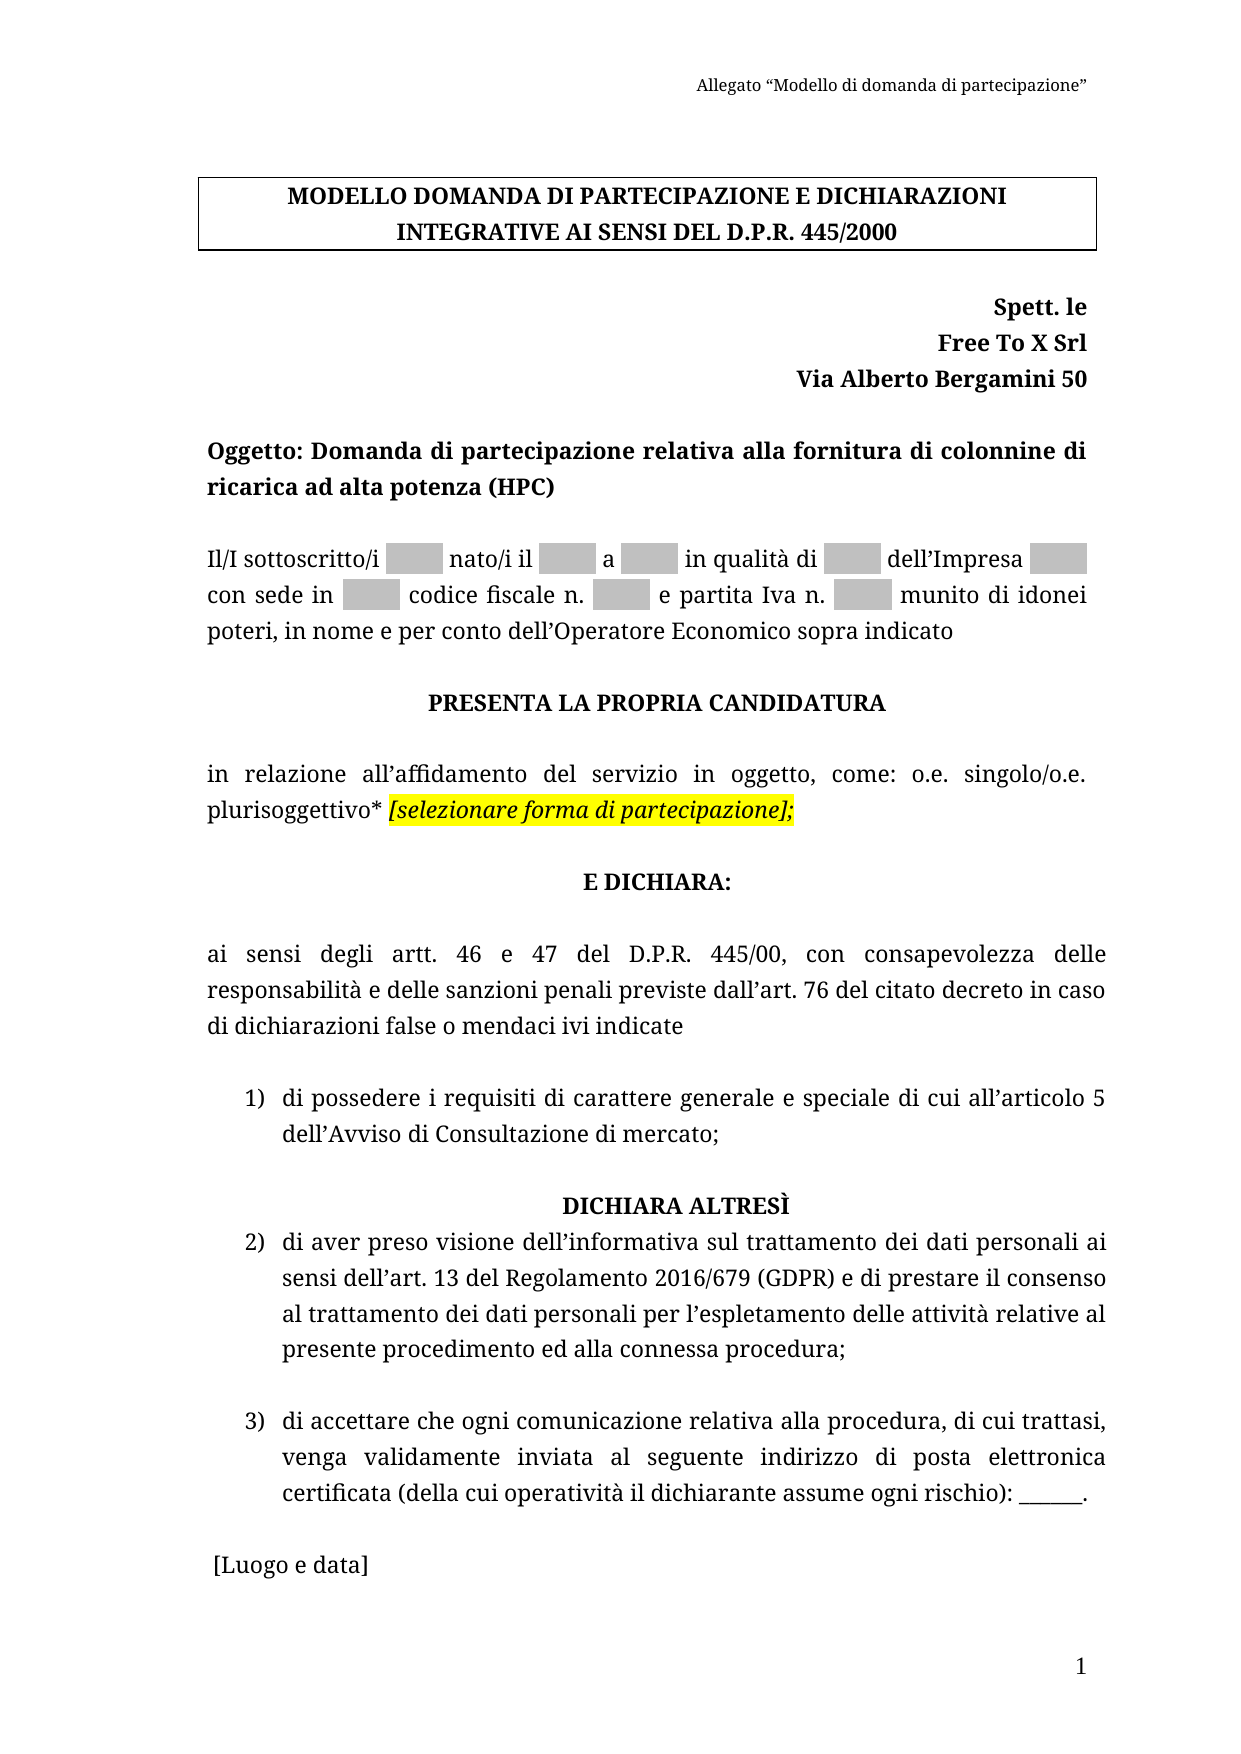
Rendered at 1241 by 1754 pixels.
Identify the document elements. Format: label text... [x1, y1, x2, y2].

text Via Alberto Bergamini 50 [207, 363, 1087, 394]
list di possedere i requisiti di carattere generale e speciale di cui all’articolo 5 dell’Avviso di Consultazione di mercato; [244, 1082, 1107, 1149]
text ai sensi degli artt. 46 e 47 del D.P.R. 445/00, con consapevolezza delle responsabilità e delle sanzioni penali previste dall’art. 76 del citato decreto in caso di dichiarazioni false o mendaci ivi indicate [207, 938, 1107, 1041]
text Oggetto: Domanda di partecipazione relativa alla fornitura di colonnine di ricarica ad alta potenza (HPC) [207, 435, 1087, 502]
text [Luogo e data] [207, 1549, 1087, 1580]
text in relazione all’affidamento del servizio in oggetto, come: o.e. singolo/o.e. plurisoggettivo* [selezionare forma di partecipazione]; [207, 758, 1087, 826]
list di aver preso visione dell’informativa sul trattamento dei dati personali ai sensi dell’art. 13 del Regolamento 2016/679 (GDPR) e di prestare il consenso al trattamento dei dati personali per l’espletamento delle attività relative al presente procedimento ed alla connessa procedura; [244, 1226, 1107, 1365]
text Il/I sottoscritto/i nato/i il a in qualità di dell’Impresa con sede in codice fiscale n. e partita Iva n. munito di idonei poteri, in nome e per conto dell’Operatore Economico sopra indicato [207, 543, 1087, 646]
text Spett. le [649, 291, 1087, 322]
text PRESENTA LA PROPRIA CANDIDATURA [207, 687, 1107, 718]
text MODELLO DOMANDA DI PARTECIPAZIONE E DICHIARAZIONI INTEGRATIVE AI SENSI DEL D.P.R. 445/2000 [199, 178, 1096, 249]
text Free To X Srl [649, 327, 1087, 358]
list di accettare che ogni comunicazione relativa alla procedura, di cui trattasi, venga validamente inviata al seguente indirizzo di posta elettronica certificata (della cui operatività il dichiarante assume ogni rischio): ______. [244, 1405, 1107, 1508]
text DICHIARA ALTRESÌ [244, 1190, 1107, 1221]
text E DICHIARA: [207, 866, 1107, 897]
